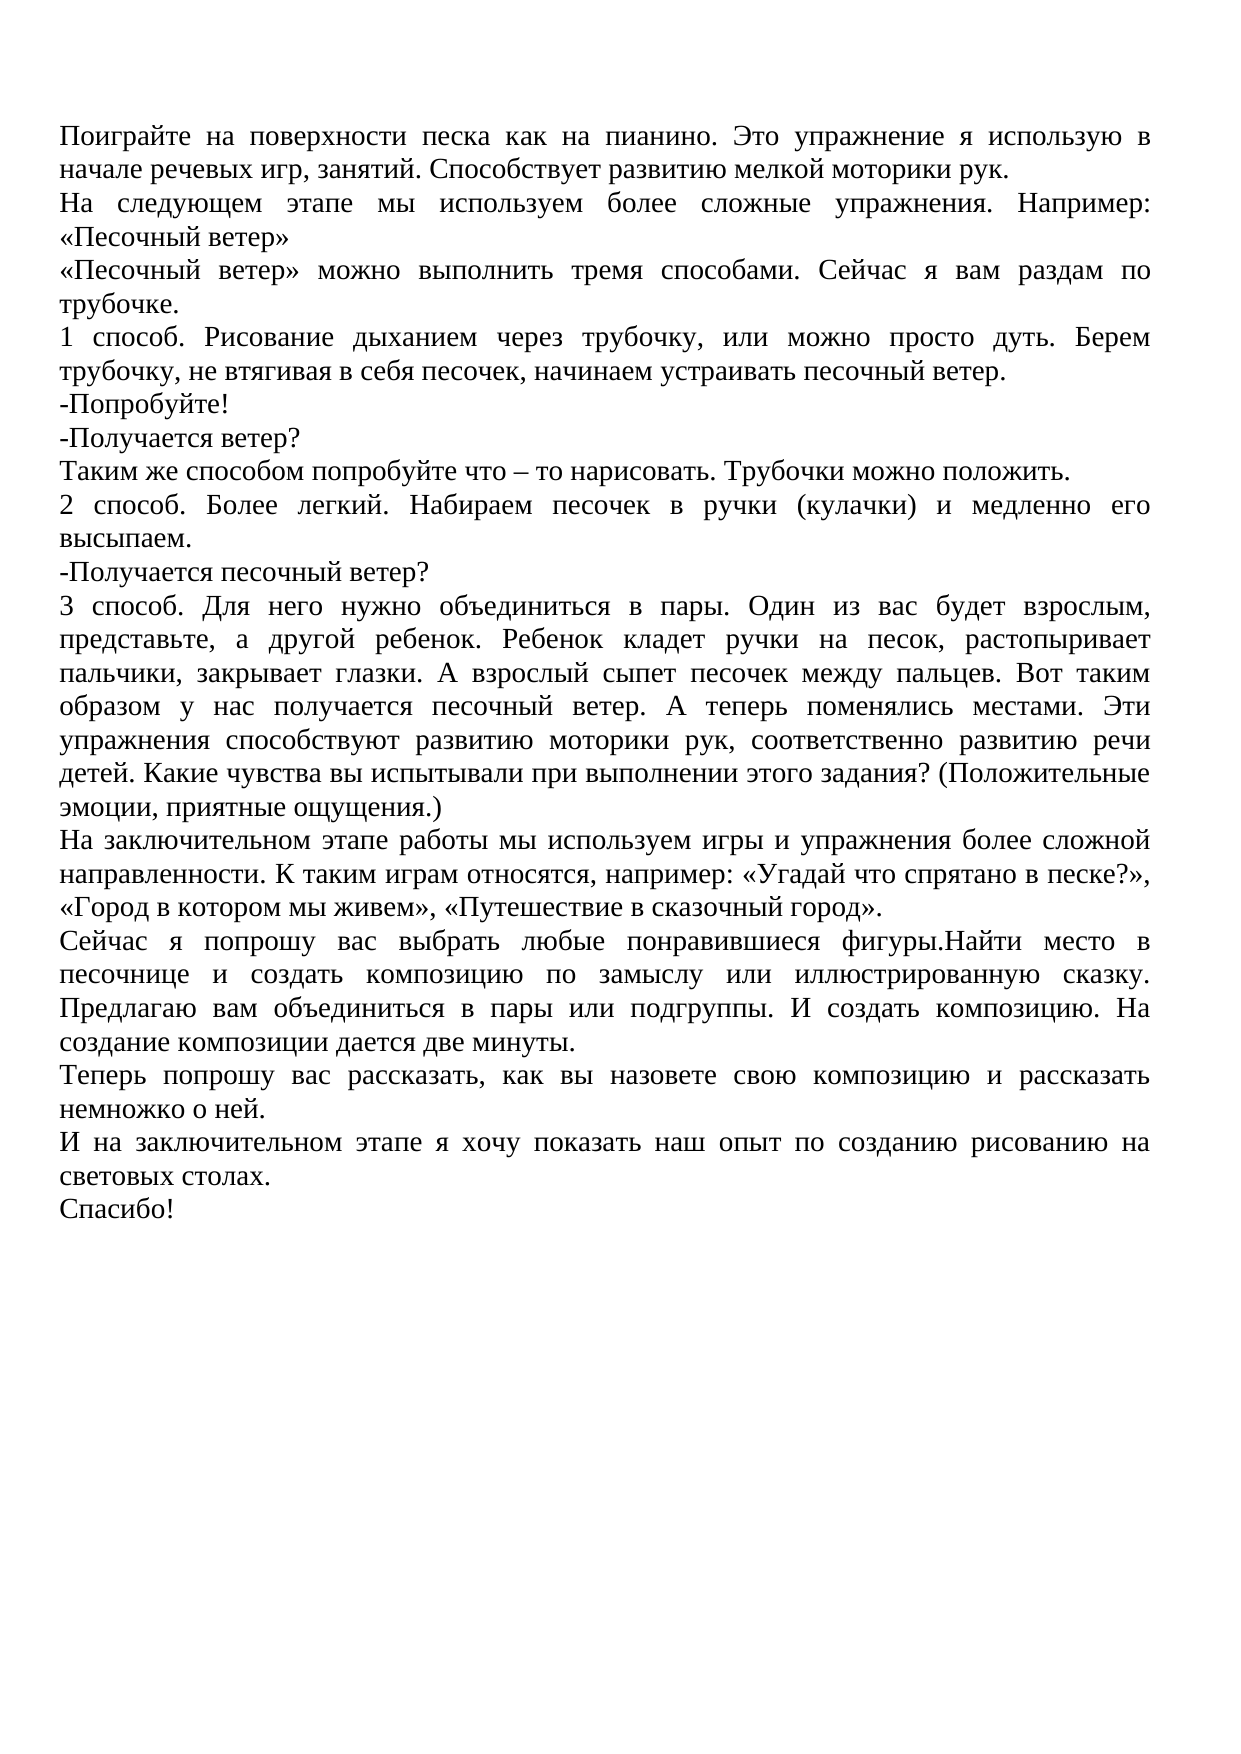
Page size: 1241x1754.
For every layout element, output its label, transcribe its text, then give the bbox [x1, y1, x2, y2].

text Спасибо! [59, 1191, 1152, 1225]
text Теперь попрошу вас рассказать, как вы назовете свою композицию и рассказать немножко о ней. [59, 1057, 1152, 1124]
text И на заключительном этапе я хочу показать наш опыт по созданию рисованию на световых столах. [59, 1124, 1152, 1191]
text На следующем этапе мы используем более сложные упражнения. Например: «Песочный ветер» [59, 185, 1152, 252]
text На заключительном этапе работы мы используем игры и упражнения более сложной направленности. К таким играм относятся, например: «Угадай что спрятано в песке?», «Город в котором мы живем», «Путешествие в сказочный город». [59, 822, 1152, 923]
text Сейчас я попрошу вас выбрать любые понравившиеся фигуры.Найти место в песочнице и создать композицию по замыслу или иллюстрированную сказку. Предлагаю вам объединиться в пары или подгруппы. И создать композицию. На создание композиции дается две минуты. [59, 923, 1152, 1057]
text -Получается песочный ветер? [59, 554, 1152, 588]
text Поиграйте на поверхности песка как на пианино. Это упражнение я использую в начале речевых игр, занятий. Способствует развитию мелкой моторики рук. [59, 118, 1152, 185]
text Таким же способом попробуйте что – то нарисовать. Трубочки можно положить. [59, 453, 1152, 487]
text 2 способ. Более легкий. Набираем песочек в ручки (кулачки) и медленно его высыпаем. [59, 487, 1152, 554]
text 1 способ. Рисование дыханием через трубочку, или можно просто дуть. Берем трубочку, не втягивая в себя песочек, начинаем устраивать песочный ветер. [59, 319, 1152, 386]
text «Песочный ветер» можно выполнить тремя способами. Сейчас я вам раздам по трубочке. [59, 252, 1152, 319]
text 3 способ. Для него нужно объединиться в пары. Один из вас будет взрослым, представьте, а другой ребенок. Ребенок кладет ручки на песок, растопыривает пальчики, закрывает глазки. А взрослый сыпет песочек между пальцев. Вот таким образом у нас получается песочный ветер. А теперь поменялись местами. Эти упражнения способствуют развитию моторики рук, соответственно развитию речи детей. Какие чувства вы испытывали при выполнении этого задания? (Положительные эмоции, приятные ощущения.) [59, 588, 1152, 822]
text -Получается ветер? [59, 420, 1152, 453]
text -Попробуйте! [59, 386, 1152, 420]
